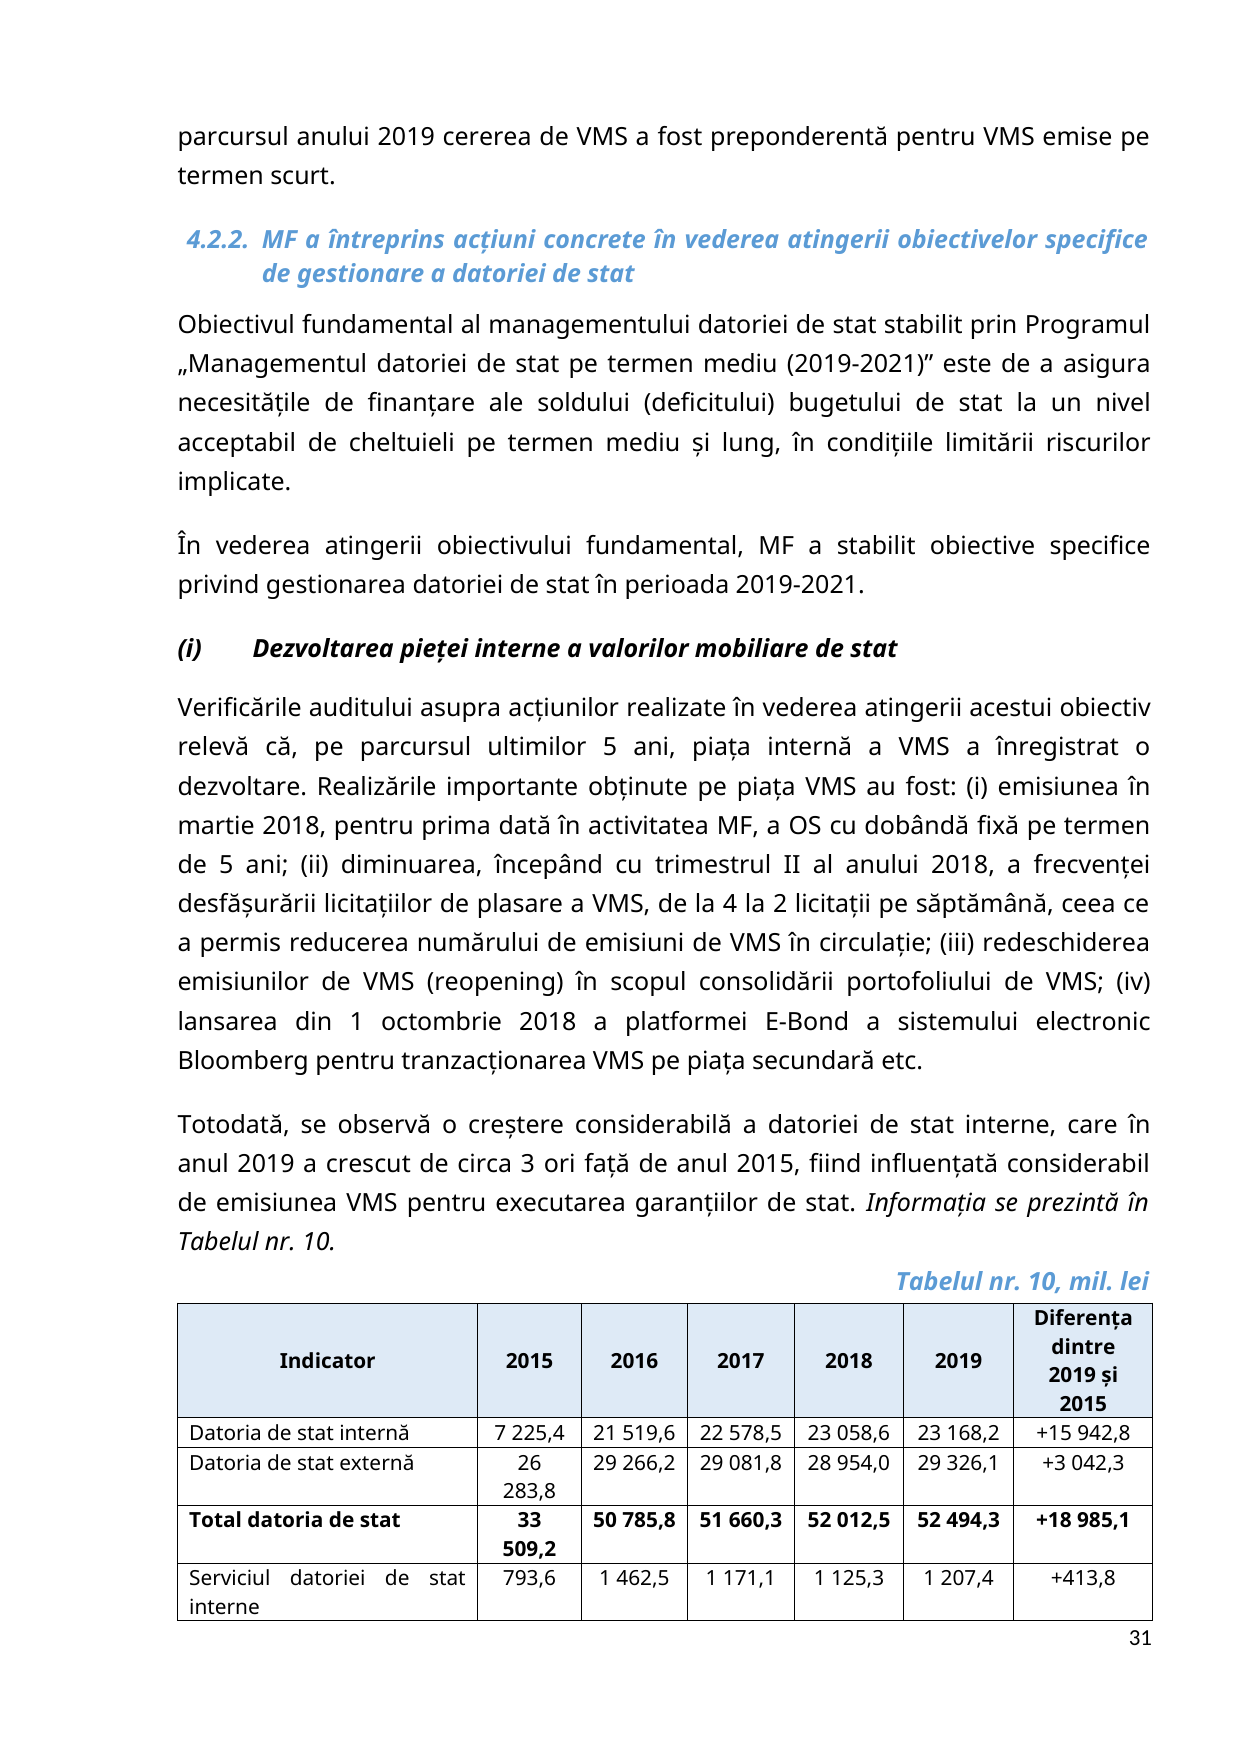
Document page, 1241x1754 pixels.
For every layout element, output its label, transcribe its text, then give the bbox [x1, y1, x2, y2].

table_cell 22 578,5 [688, 1418, 794, 1447]
table_header 2018 [795, 1304, 903, 1417]
table_cell Datoria de stat externă [178, 1448, 477, 1504]
list MF a întreprins acțiuni concrete în vederea atingerii obiectivelor specifice de gestionare a datoriei de stat [187, 222, 1152, 290]
table_cell 50 785,8 [582, 1506, 687, 1562]
table_header Diferența dintre 2019 și 2015 [1014, 1304, 1152, 1417]
table_cell 793,6 [478, 1564, 581, 1620]
table_cell Total datoria de stat [178, 1506, 477, 1562]
table_cell +413,8 [1014, 1564, 1152, 1620]
table_cell 29 266,2 [582, 1448, 687, 1504]
table_cell 29 326,1 [904, 1448, 1013, 1504]
table_cell +15 942,8 [1014, 1418, 1152, 1447]
text În vederea atingerii obiectivului fundamental, MF a stabilit obiective specifice privind gestionarea datoriei de stat în perioada 2019-2021. [177, 527, 1152, 601]
table_cell 52 494,3 [904, 1506, 1013, 1562]
table_cell 7 225,4 [478, 1418, 581, 1447]
table_cell 1 462,5 [582, 1564, 687, 1620]
table_cell 23 168,2 [904, 1418, 1013, 1447]
table_cell 28 954,0 [795, 1448, 903, 1504]
table_cell 23 058,6 [795, 1418, 903, 1447]
list Dezvoltarea pieței interne a valorilor mobiliare de stat [177, 631, 1152, 665]
text Obiectivul fundamental al managementului datoriei de stat stabilit prin Programul „Managementul datoriei de stat pe termen mediu (2019-2021)” este de a asigura necesitățile de finanțare ale soldului (deficitului) bugetului de stat la un nivel acceptabil de cheltuieli pe termen mediu și lung, în condițiile limitării riscurilor implicate. [177, 307, 1152, 497]
text Totodată, se observă o creștere considerabilă a datoriei de stat interne, care în anul 2019 a crescut de circa 3 ori față de anul 2015, fiind influențată considerabil de emisiunea VMS pentru executarea garanțiilor de stat. Informația se prezintă în Tabelul nr. 10. [177, 1107, 1152, 1258]
table_header Indicator [178, 1304, 477, 1417]
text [177, 118, 1152, 192]
table_cell 21 519,6 [582, 1418, 687, 1447]
table_header 2019 [904, 1304, 1013, 1417]
text Tabelul nr. 10, mil. lei [177, 1263, 1152, 1297]
table_cell 33 509,2 [478, 1506, 581, 1562]
table_cell 52 012,5 [795, 1506, 903, 1562]
table_header 2015 [478, 1304, 581, 1417]
table_cell 1 171,1 [688, 1564, 794, 1620]
table_cell 51 660,3 [688, 1506, 794, 1562]
text Verificările auditului asupra acțiunilor realizate în vederea atingerii acestui obiectiv relevă că, pe parcursul ultimilor 5 ani, piața internă a VMS a înregistrat o dezvoltare. Realizările importante obținute pe piața VMS au fost: (i) emisiunea în martie 2018, pentru prima dată în activitatea MF, a OS cu dobândă fixă pe termen de 5 ani; (ii) diminuarea, începând cu trimestrul II al anului 2018, a frecvenței desfășurării licitațiilor de plasare a VMS, de la 4 la 2 licitații pe săptămână, ceea ce a permis reducerea numărului de emisiuni de VMS în circulație; (iii) redeschiderea emisiunilor de VMS (reopening) în scopul consolidării portofoliului de VMS; (iv) lansarea din 1 octombrie 2018 a platformei E-Bond a sistemului electronic Bloomberg pentru tranzacționarea VMS pe piața secundară etc. [177, 690, 1152, 1076]
table_cell 26 283,8 [478, 1448, 581, 1504]
table_cell 1 207,4 [904, 1564, 1013, 1620]
table_cell Datoria de stat internă [178, 1418, 477, 1447]
table_cell 1 125,3 [795, 1564, 903, 1620]
table_header 2017 [688, 1304, 794, 1417]
table_cell +18 985,1 [1014, 1506, 1152, 1562]
table_cell Serviciul datoriei de stat interne [178, 1564, 477, 1620]
table_cell +3 042,3 [1014, 1448, 1152, 1504]
table_cell 29 081,8 [688, 1448, 794, 1504]
table_header 2016 [582, 1304, 687, 1417]
